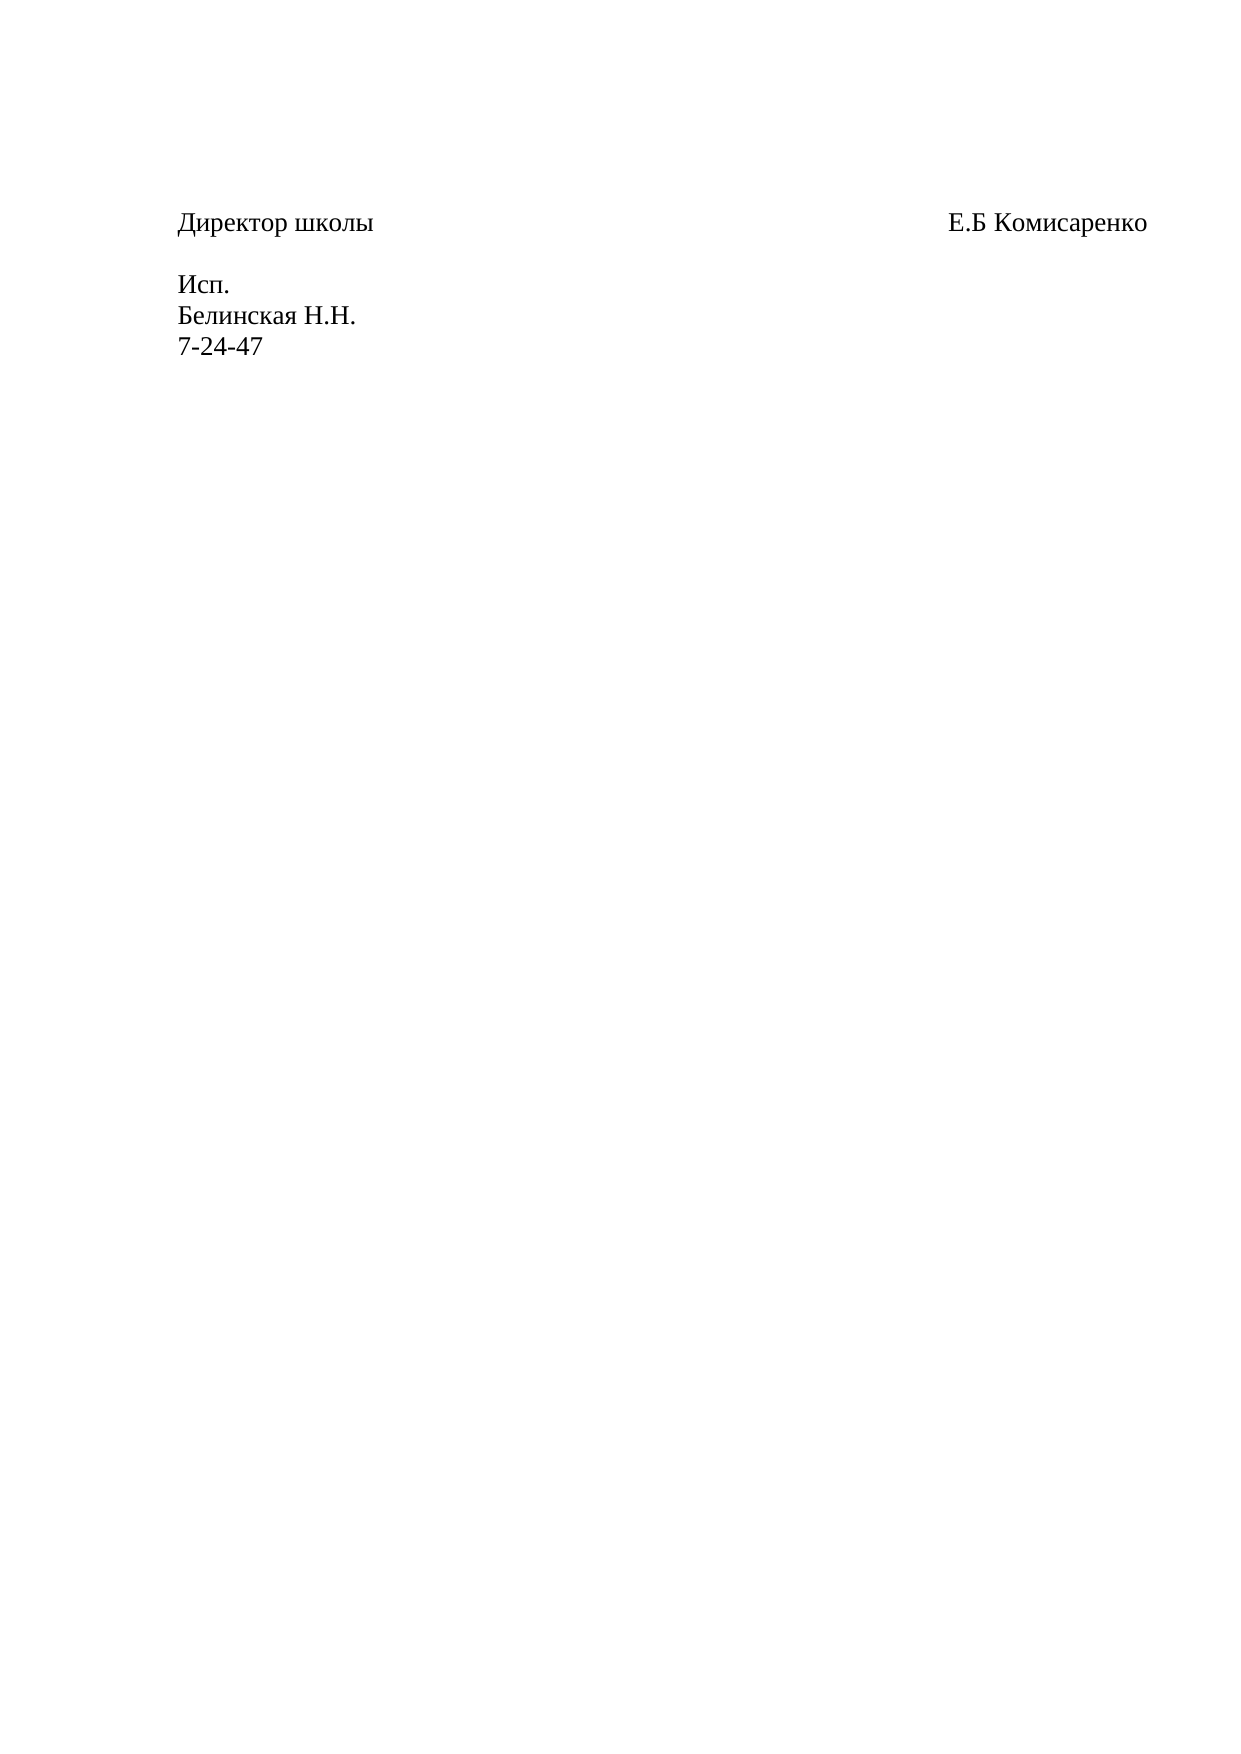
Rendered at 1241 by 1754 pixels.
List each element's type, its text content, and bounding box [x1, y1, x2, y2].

text Директор школы Е.Б Комисаренко [177, 206, 1152, 237]
text Исп. [177, 268, 1152, 299]
text Белинская Н.Н. [177, 299, 1152, 330]
text 7-24-47 [177, 330, 1152, 362]
